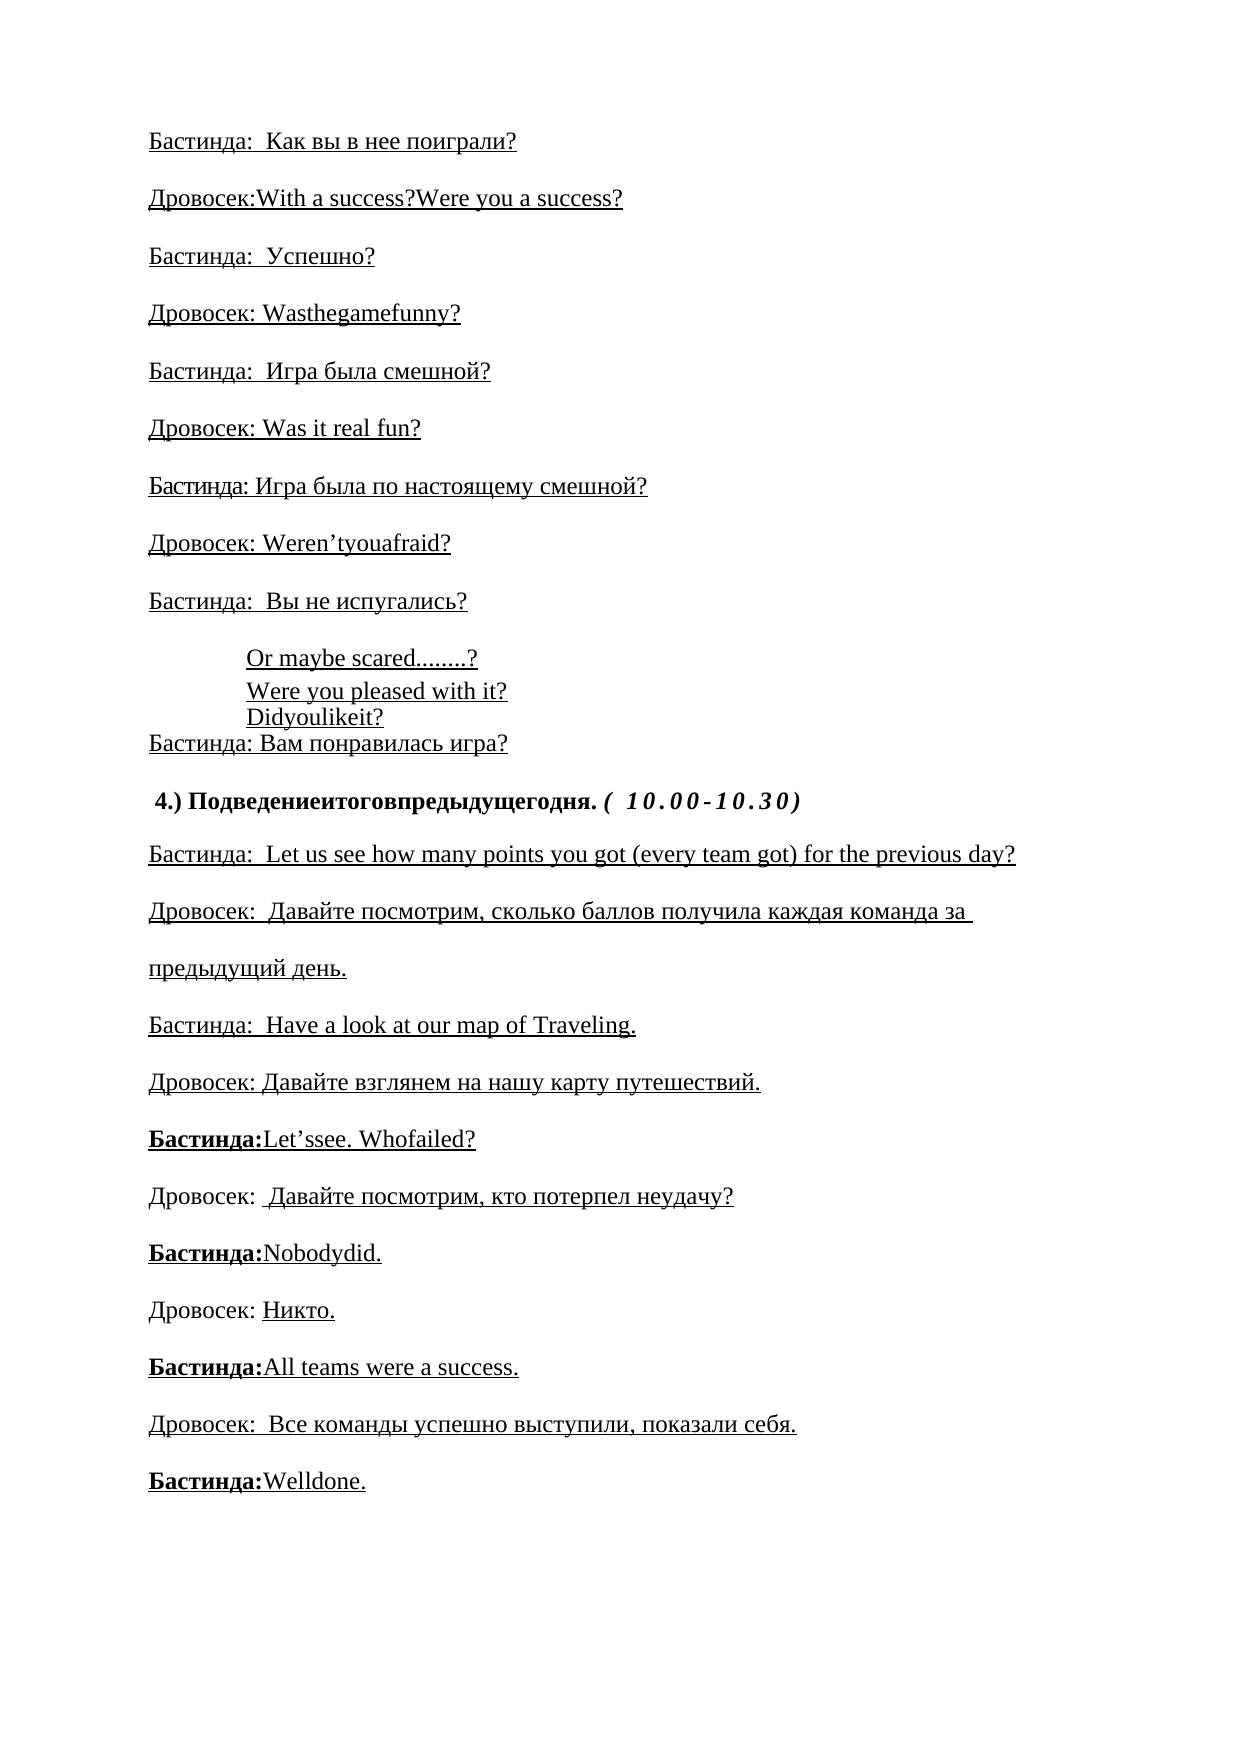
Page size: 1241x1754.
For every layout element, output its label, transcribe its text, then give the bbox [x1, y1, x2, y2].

text Бастинда: Вы не испугались? [148, 563, 1094, 621]
text Дровосек: Weren’tyouafraid? [148, 506, 1094, 563]
text Дровосек: Давайте посмотрим, сколько баллов получила каждая команда за предыдущий день. [148, 874, 1094, 988]
text Дровосек: Давайте посмотрим, кто потерпел неудачу? [148, 1159, 1094, 1216]
text Бастинда:Nobodydid. [148, 1216, 1094, 1273]
text Дровосек: Все команды успешно выступили, показали себя. [148, 1387, 1094, 1444]
text Or maybe scared ? [246, 621, 1094, 678]
text Бастинда: Have a look at our map of Traveling. [148, 988, 1094, 1045]
text Бастинда:All teams were a success. [148, 1330, 1094, 1387]
text Дровосек: Давайте взглянем на нашу карту путешествий. [148, 1045, 1094, 1102]
text Бастинда: Let us see how many points you got (every team got) for the previous day? [148, 817, 1094, 874]
text Дровосек: Никто. [148, 1273, 1094, 1330]
text Дровосек:With a success?Were you a success? [148, 161, 1094, 218]
text Дровосек: Wasthegamefunny? [148, 276, 1094, 333]
text Бастинда:Let’ssee. Whofailed? [148, 1102, 1094, 1159]
text Бастинда: Игра была по настоящему смешной? [148, 448, 1094, 506]
text Didyoulikeit? [246, 704, 1094, 731]
text 4.) Подведениеитоговпредыдущегодня. ( 10.00-10.30) [154, 777, 1094, 817]
text Бастинда:Welldone. [148, 1444, 1094, 1501]
text Were you pleased with it? [246, 678, 1094, 704]
text Бастинда: Вам понравилась игра? [148, 731, 1094, 757]
text Бастинда: Игра была смешной? [148, 333, 1094, 391]
text Бастинда: Успешно? [148, 218, 1094, 276]
text Дровосек: Was it real fun? [148, 391, 1094, 448]
text Бастинда: Как вы в нее поиграли? [148, 103, 1094, 161]
